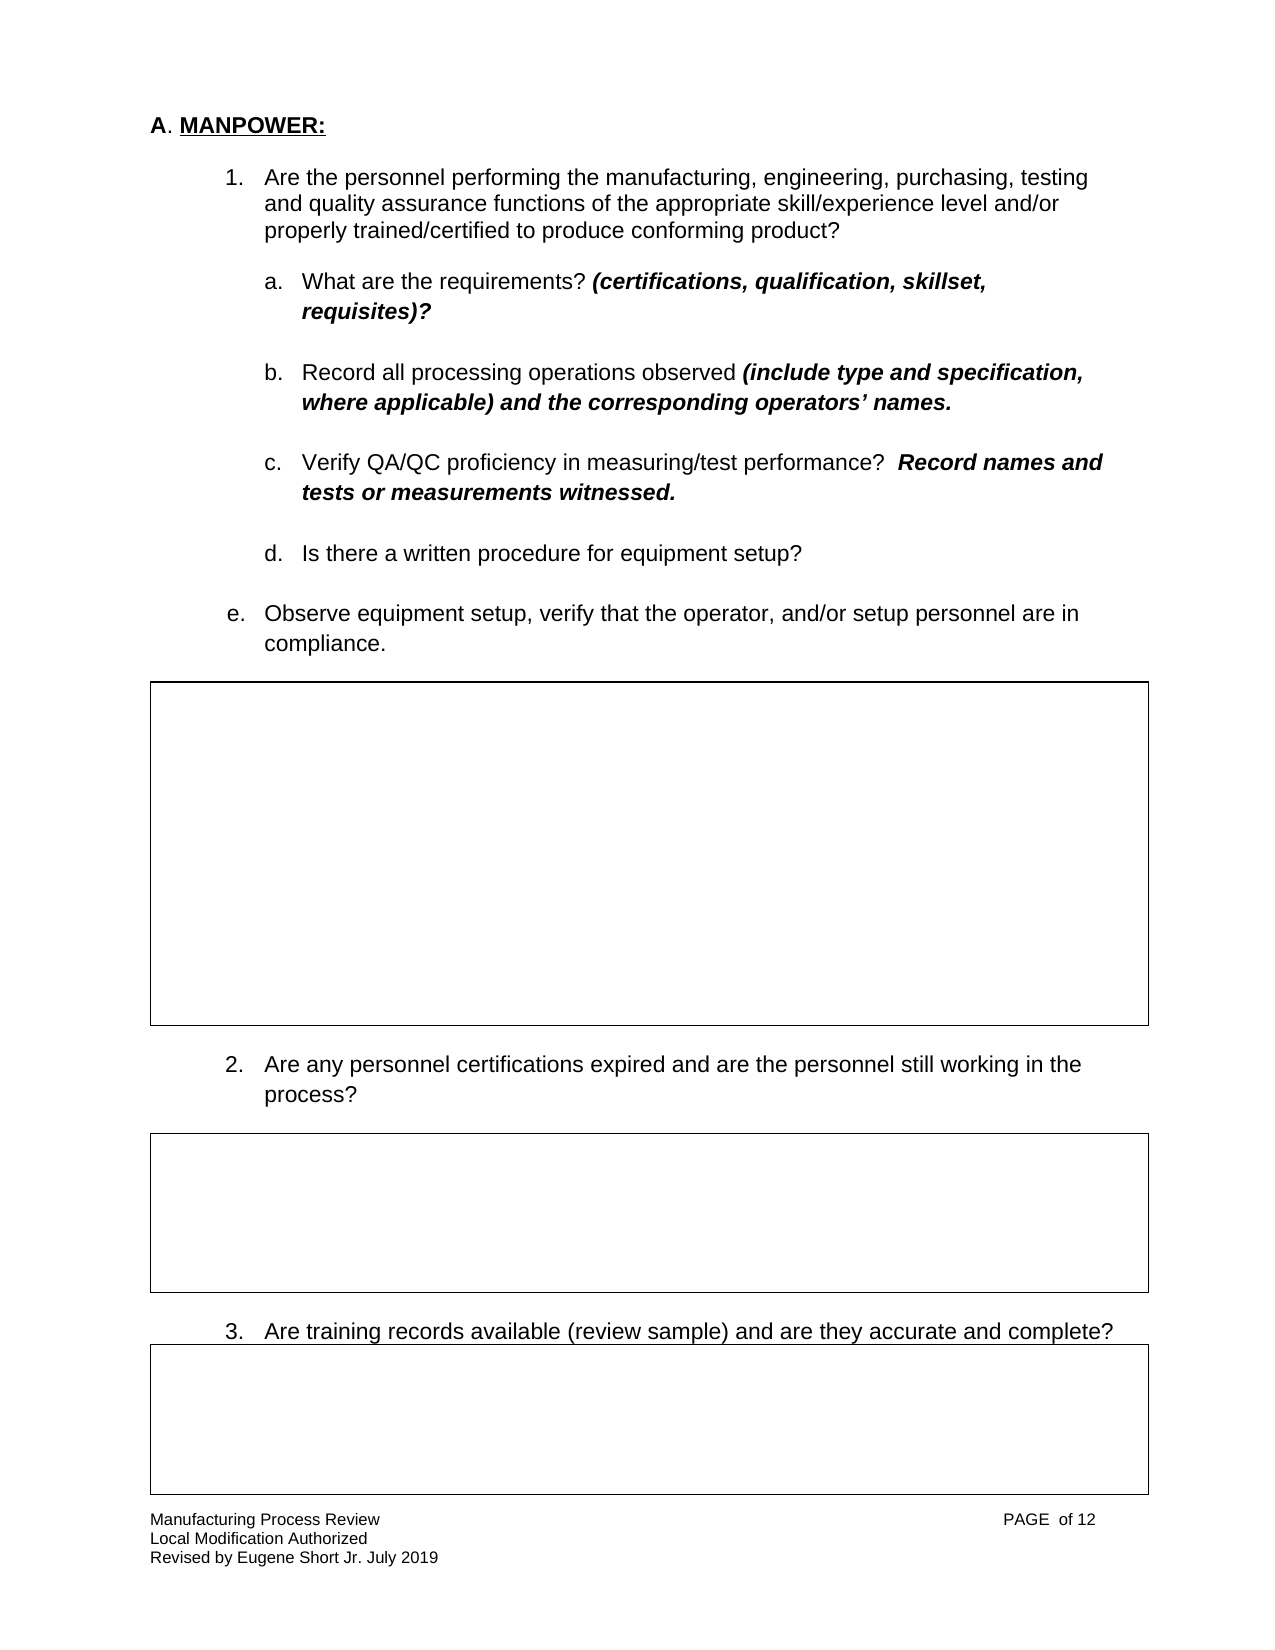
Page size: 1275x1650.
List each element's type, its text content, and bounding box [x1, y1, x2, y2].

list Record all processing operations observed (include type and specification, where applicable) and the corresponding operators’ names. [264, 358, 1125, 415]
list Observe equipment setup, verify that the operator, and/or setup personnel are in compliance. [227, 600, 1125, 657]
list What are the requirements? (certifications, qualification, skillset, requisites)? [264, 268, 1125, 324]
text A. MANPOWER: [150, 112, 1125, 139]
list Are training records available (review sample) and are they accurate and complete? [225, 1318, 1125, 1344]
list Are any personnel certifications expired and are the personnel still working in the process? [225, 1051, 1125, 1108]
list Is there a written procedure for equipment setup? [264, 540, 1125, 566]
list Are the personnel performing the manufacturing, engineering, purchasing, testing and quality assurance functions of the appropriate skill/experience level and/or properly trained/certified to produce conforming product? [225, 164, 1125, 243]
table_header [151, 1134, 1148, 1292]
list Verify QA/QC proficiency in measuring/test performance? Record names and tests or measurements witnessed. [264, 449, 1125, 506]
table_header [151, 683, 1148, 1025]
table_header [151, 1345, 1148, 1494]
